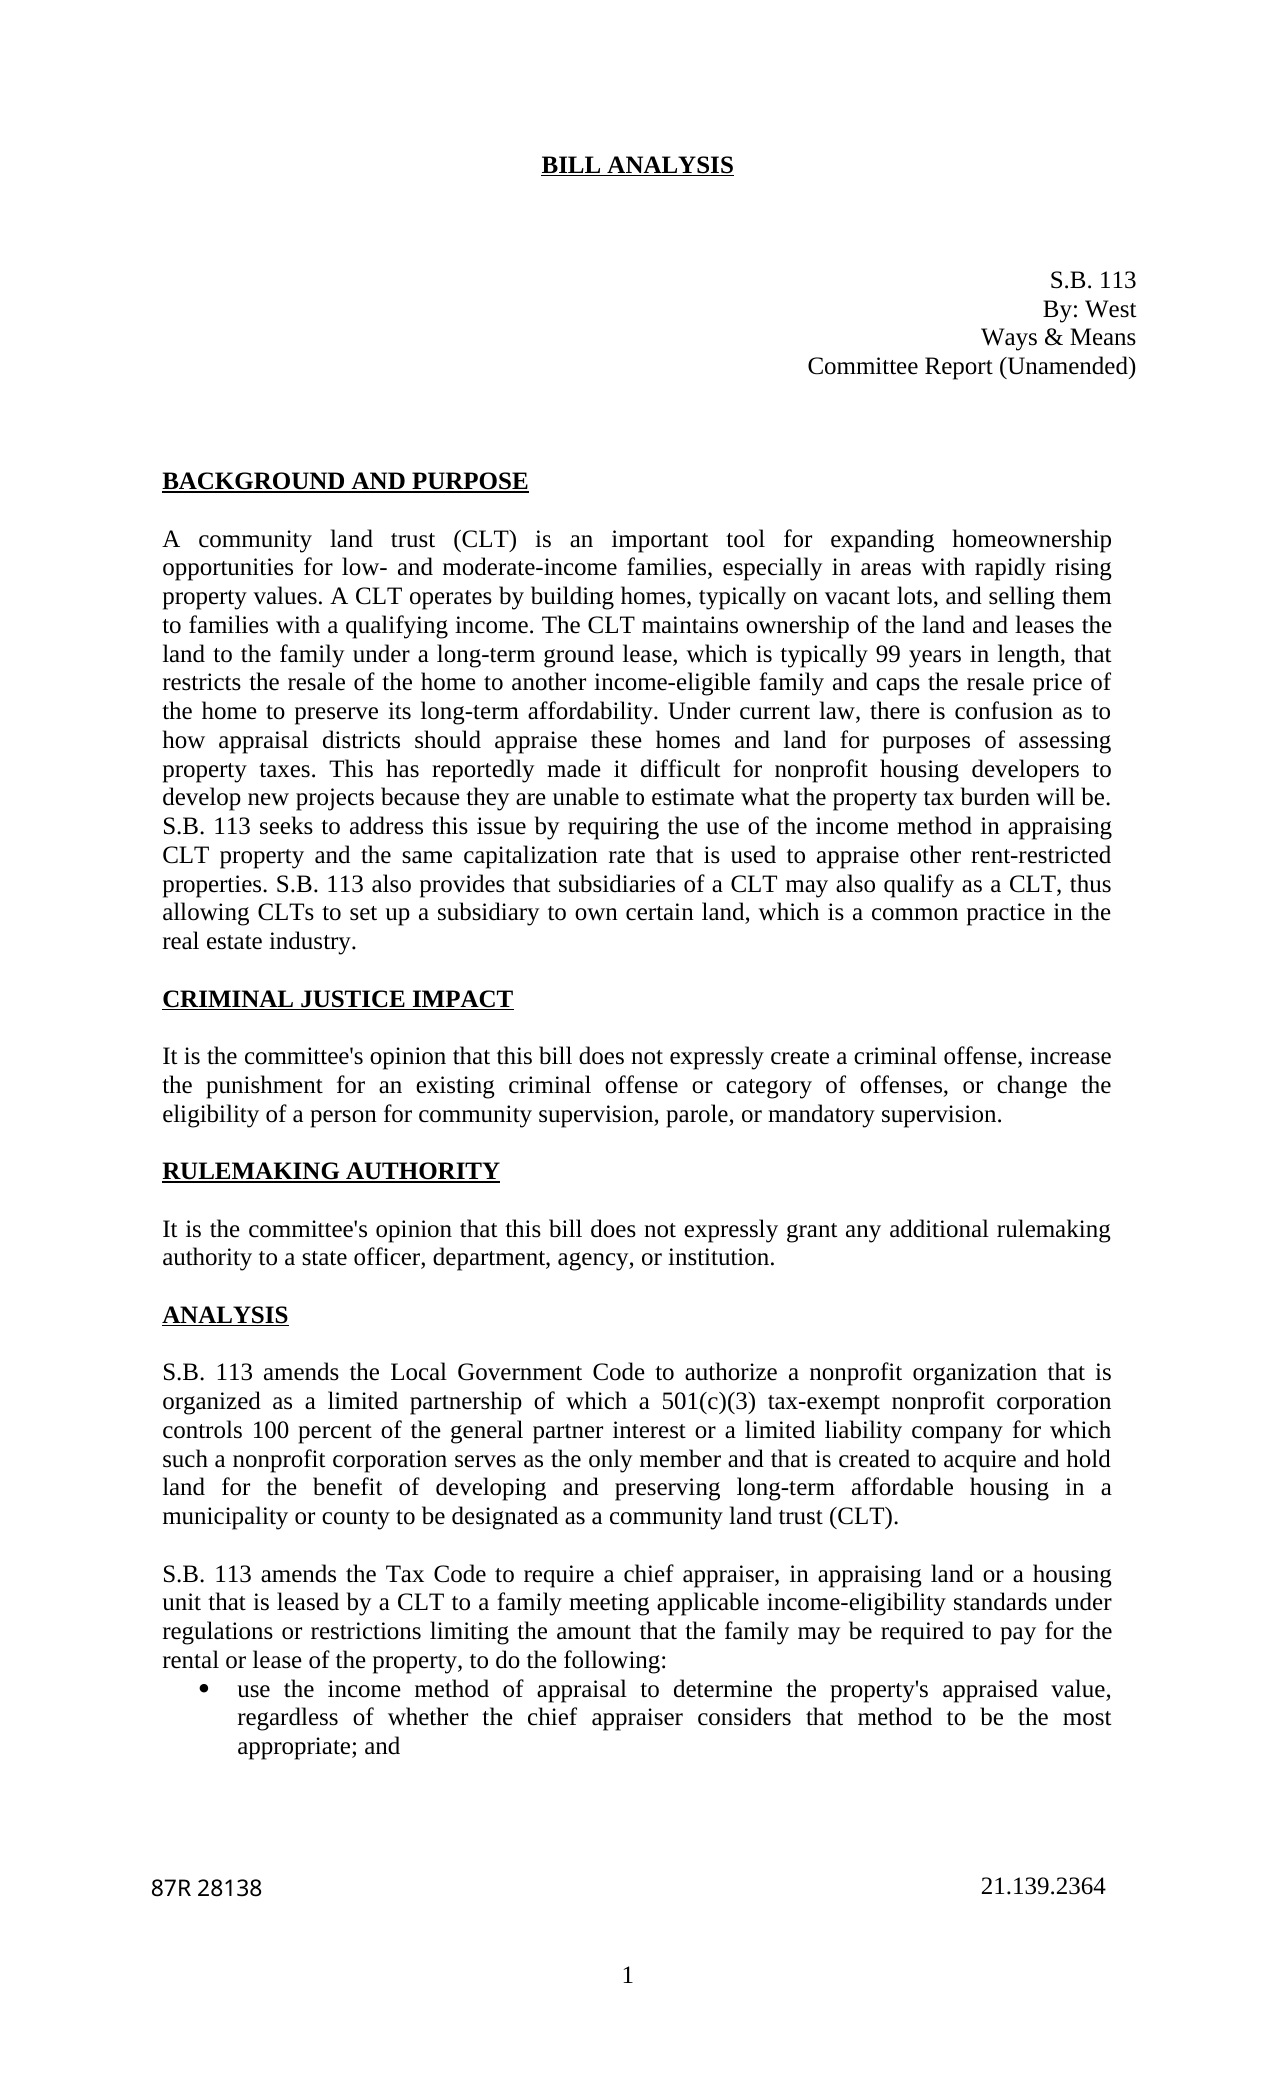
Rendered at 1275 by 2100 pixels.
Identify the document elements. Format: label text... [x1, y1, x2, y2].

table_header BACKGROUND AND PURPOSE A community land trust (CLT) is an important tool for expanding homeownership opportunities for low- and moderate-income families, especially in areas with rapidly rising property values. A CLT operates by building homes, typically on vacant lots, and selling them to families with a qualifying income. The CLT maintains ownership of the land and leases the land to the family under a long-term ground lease, which is typically 99 years in length, that restricts the resale of the home to another income-eligible family and caps the resale price of the home to preserve its long-term affordability. Under current law, there is confusion as to how appraisal districts should appraise these homes and land for purposes of assessing property taxes. This has reportedly made it difficult for nonprofit housing developers to develop new projects because they are unable to estimate what the property tax burden will be. S.B. 113 seeks to address this issue by requiring the use of the income method in appraising CLT property and the same capitalization rate that is used to appraise other rent-restricted properties. S.B. 113 also provides that subsidiaries of a CLT may also qualify as a CLT, thus allowing CLTs to set up a subsidiary to own certain land, which is a common practice in the real estate industry. [150, 466, 1125, 984]
table_cell CRIMINAL JUSTICE IMPACT It is the committee's opinion that this bill does not expressly create a criminal offense, increase the punishment for an existing criminal offense or category of offenses, or change the eligibility of a person for community supervision, parole, or mandatory supervision. [150, 984, 1125, 1156]
table_cell By: West [150, 294, 1147, 322]
table_header S.B. 113 [150, 265, 1147, 294]
table_header BILL ANALYSIS [150, 150, 1125, 179]
table_cell Ways & Means [150, 323, 1147, 351]
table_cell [150, 1300, 1125, 1760]
table_cell Committee Report (Unamended) [150, 351, 1147, 380]
table_cell RULEMAKING AUTHORITY It is the committee's opinion that this bill does not expressly grant any additional rulemaking authority to a state officer, department, agency, or institution. [150, 1156, 1125, 1300]
